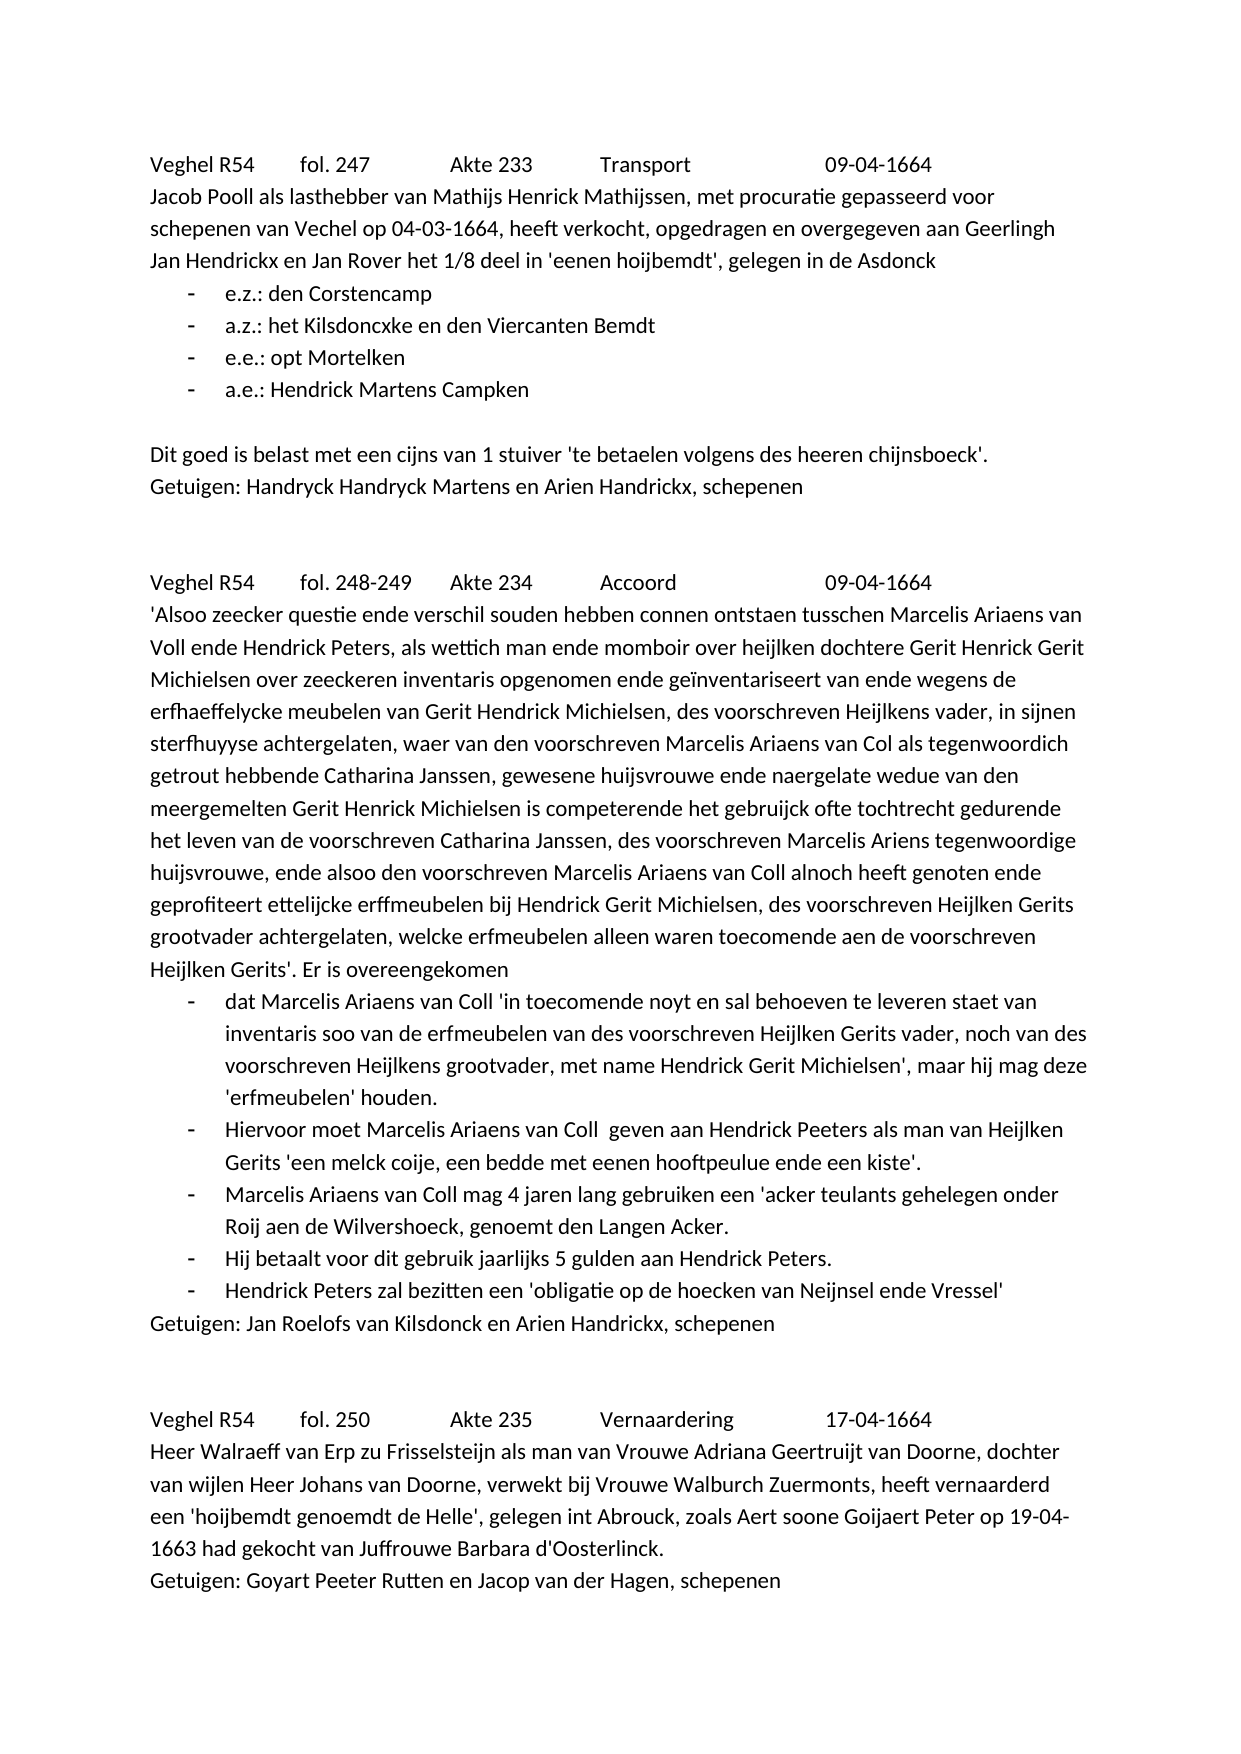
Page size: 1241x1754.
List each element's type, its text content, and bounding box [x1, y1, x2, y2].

text Veghel R54 fol. 248-249 Akte 234 Accoord 09-04-1664 [150, 568, 1090, 596]
list dat Marcelis Ariaens van Coll 'in toecomende noyt en sal behoeven te leveren staet van inventaris soo van de erfmeubelen van des voorschreven Heijlken Gerits vader, noch van des voorschreven Heijlkens grootvader, met name Hendrick Gerit Michielsen', maar hij mag deze 'erfmeubelen' houden. [187, 987, 1090, 1111]
list a.z.: het Kilsdoncxke en den Viercanten Bemdt [187, 311, 1090, 339]
text Jacob Pooll als lasthebber van Mathijs Henrick Mathijssen, met procuratie gepasseerd voor schepenen van Vechel op 04-03-1664, heeft verkocht, opgedragen en overgegeven aan Geerlingh Jan Hendrickx en Jan Rover het 1/8 deel in 'eenen hoijbemdt', gelegen in de Asdonck [150, 182, 1090, 274]
list Hij betaalt voor dit gebruik jaarlijks 5 gulden aan Hendrick Peters. [187, 1244, 1090, 1272]
list e.z.: den Corstencamp [187, 279, 1090, 307]
text Dit goed is belast met een cijns van 1 stuiver 'te betaelen volgens des heeren chijnsboeck'. [150, 440, 1090, 468]
text Veghel R54 fol. 250 Akte 235 Vernaardering 17-04-1664 [150, 1405, 1090, 1433]
text Getuigen: Jan Roelofs van Kilsdonck en Arien Handrickx, schepenen [150, 1309, 1090, 1337]
list Hendrick Peters zal bezitten een 'obligatie op de hoecken van Neijnsel ende Vressel' [187, 1277, 1090, 1304]
text Getuigen: Handryck Handryck Martens en Arien Handrickx, schepenen [150, 472, 1090, 500]
text 'Alsoo zeecker questie ende verschil souden hebben connen ontstaen tusschen Marcelis Ariaens van Voll ende Hendrick Peters, als wettich man ende momboir over heijlken dochtere Gerit Henrick Gerit Michielsen over zeeckeren inventaris opgenomen ende geïnventariseert van ende wegens de erfhaeffelycke meubelen van Gerit Hendrick Michielsen, des voorschreven Heijlkens vader, in sijnen sterfhuyyse achtergelaten, waer van den voorschreven Marcelis Ariaens van Col als tegenwoordich getrout hebbende Catharina Janssen, gewesene huijsvrouwe ende naergelate wedue van den meergemelten Gerit Henrick Michielsen is competerende het gebruijck ofte tochtrecht gedurende het leven van de voorschreven Catharina Janssen, des voorschreven Marcelis Ariens tegenwoordige huijsvrouwe, ende alsoo den voorschreven Marcelis Ariaens van Coll alnoch heeft genoten ende geprofiteert ettelijcke erffmeubelen bij Hendrick Gerit Michielsen, des voorschreven Heijlken Gerits grootvader achtergelaten, welcke erfmeubelen alleen waren toecomende aen de voorschreven Heijlken Gerits'. Er is overeengekomen [150, 601, 1090, 983]
text Heer Walraeff van Erp zu Frisselsteijn als man van Vrouwe Adriana Geertruijt van Doorne, dochter van wijlen Heer Johans van Doorne, verwekt bij Vrouwe Walburch Zuermonts, heeft vernaarderd een 'hoijbemdt genoemdt de Helle', gelegen int Abrouck, zoals Aert soone Goijaert Peter op 19-04-1663 had gekocht van Juffrouwe Barbara d'Oosterlinck. [150, 1437, 1090, 1562]
list Marcelis Ariaens van Coll mag 4 jaren lang gebruiken een 'acker teulants gehelegen onder Roij aen de Wilvershoeck, genoemt den Langen Acker. [187, 1180, 1090, 1240]
text Getuigen: Goyart Peeter Rutten en Jacop van der Hagen, schepenen [150, 1566, 1090, 1594]
list e.e.: opt Mortelken [187, 343, 1090, 371]
text Veghel R54 fol. 247 Akte 233 Transport 09-04-1664 [150, 150, 1090, 178]
list a.e.: Hendrick Martens Campken [187, 375, 1090, 403]
list Hiervoor moet Marcelis Ariaens van Coll geven aan Hendrick Peeters als man van Heijlken Gerits 'een melck coije, een bedde met eenen hooftpeulue ende een kiste'. [187, 1116, 1090, 1176]
